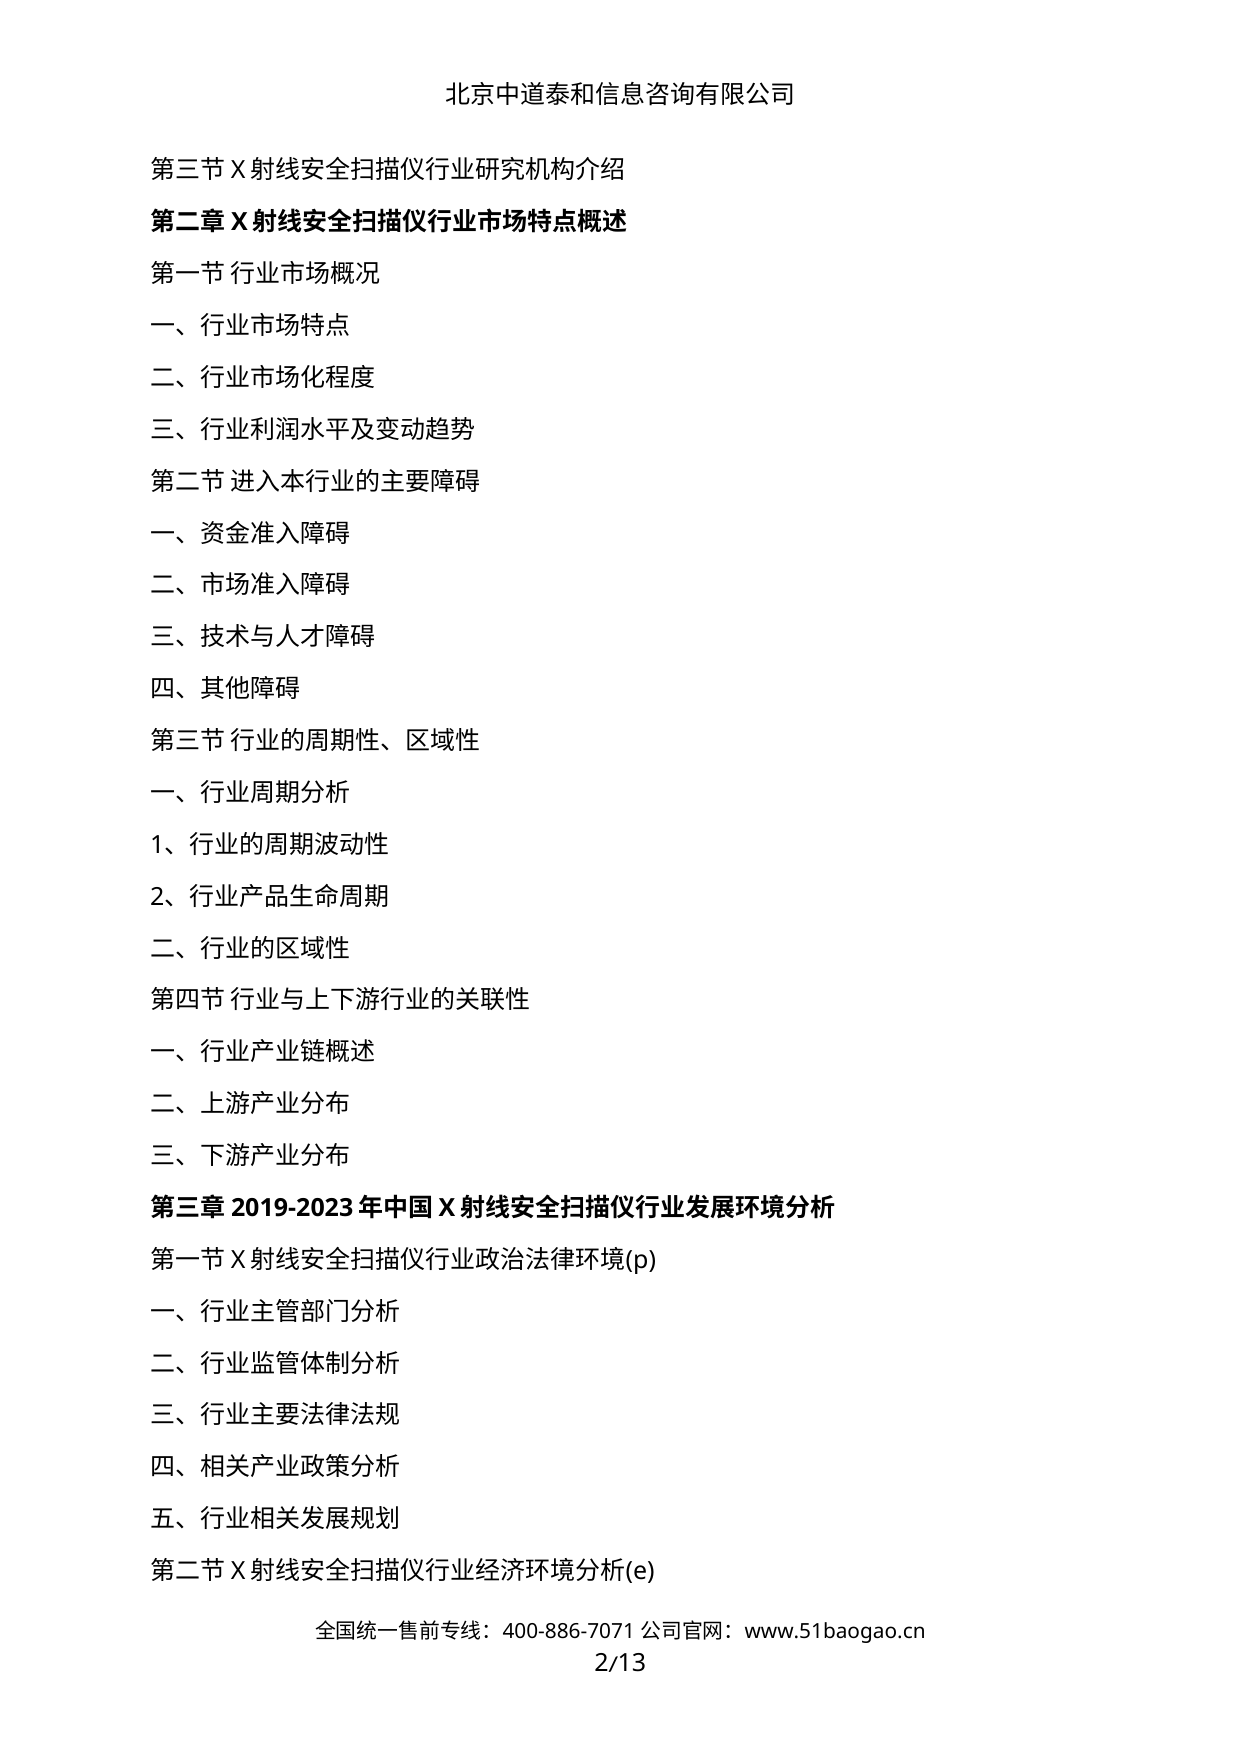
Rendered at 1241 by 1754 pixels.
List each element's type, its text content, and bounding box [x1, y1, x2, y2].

text 五、行业相关发展规划 [150, 1499, 1090, 1535]
text 四、相关产业政策分析 [150, 1447, 1090, 1483]
text 第一节 行业市场概况 [150, 254, 1090, 290]
text 三、技术与人才障碍 [150, 617, 1090, 653]
text 第三节 X射线安全扫描仪行业研究机构介绍 [150, 150, 1090, 186]
text 二、上游产业分布 [150, 1084, 1090, 1120]
text 二、行业监管体制分析 [150, 1343, 1090, 1379]
text 一、行业周期分析 [150, 772, 1090, 809]
text 一、资金准入障碍 [150, 513, 1090, 549]
text 第三节 行业的周期性、区域性 [150, 721, 1090, 757]
text 二、行业市场化程度 [150, 357, 1090, 394]
text 三、行业主要法律法规 [150, 1395, 1090, 1431]
text 三、行业利润水平及变动趋势 [150, 409, 1090, 446]
text 一、行业市场特点 [150, 306, 1090, 342]
text 第二章 X射线安全扫描仪行业市场特点概述 [150, 202, 1090, 238]
text 1、行业的周期波动性 [150, 824, 1090, 861]
text 第四节 行业与上下游行业的关联性 [150, 980, 1090, 1016]
text 一、行业主管部门分析 [150, 1291, 1090, 1327]
text 一、行业产业链概述 [150, 1032, 1090, 1068]
text 四、其他障碍 [150, 669, 1090, 705]
text 第三章 2019-2023年中国X射线安全扫描仪行业发展环境分析 [150, 1187, 1090, 1224]
text 第二节 进入本行业的主要障碍 [150, 461, 1090, 497]
text 2、行业产品生命周期 [150, 876, 1090, 912]
text 第二节 X射线安全扫描仪行业经济环境分析(e) [150, 1551, 1090, 1587]
text 二、行业的区域性 [150, 928, 1090, 964]
text 二、市场准入障碍 [150, 565, 1090, 601]
text 三、下游产业分布 [150, 1136, 1090, 1172]
text 第一节 X射线安全扫描仪行业政治法律环境(p) [150, 1239, 1090, 1276]
